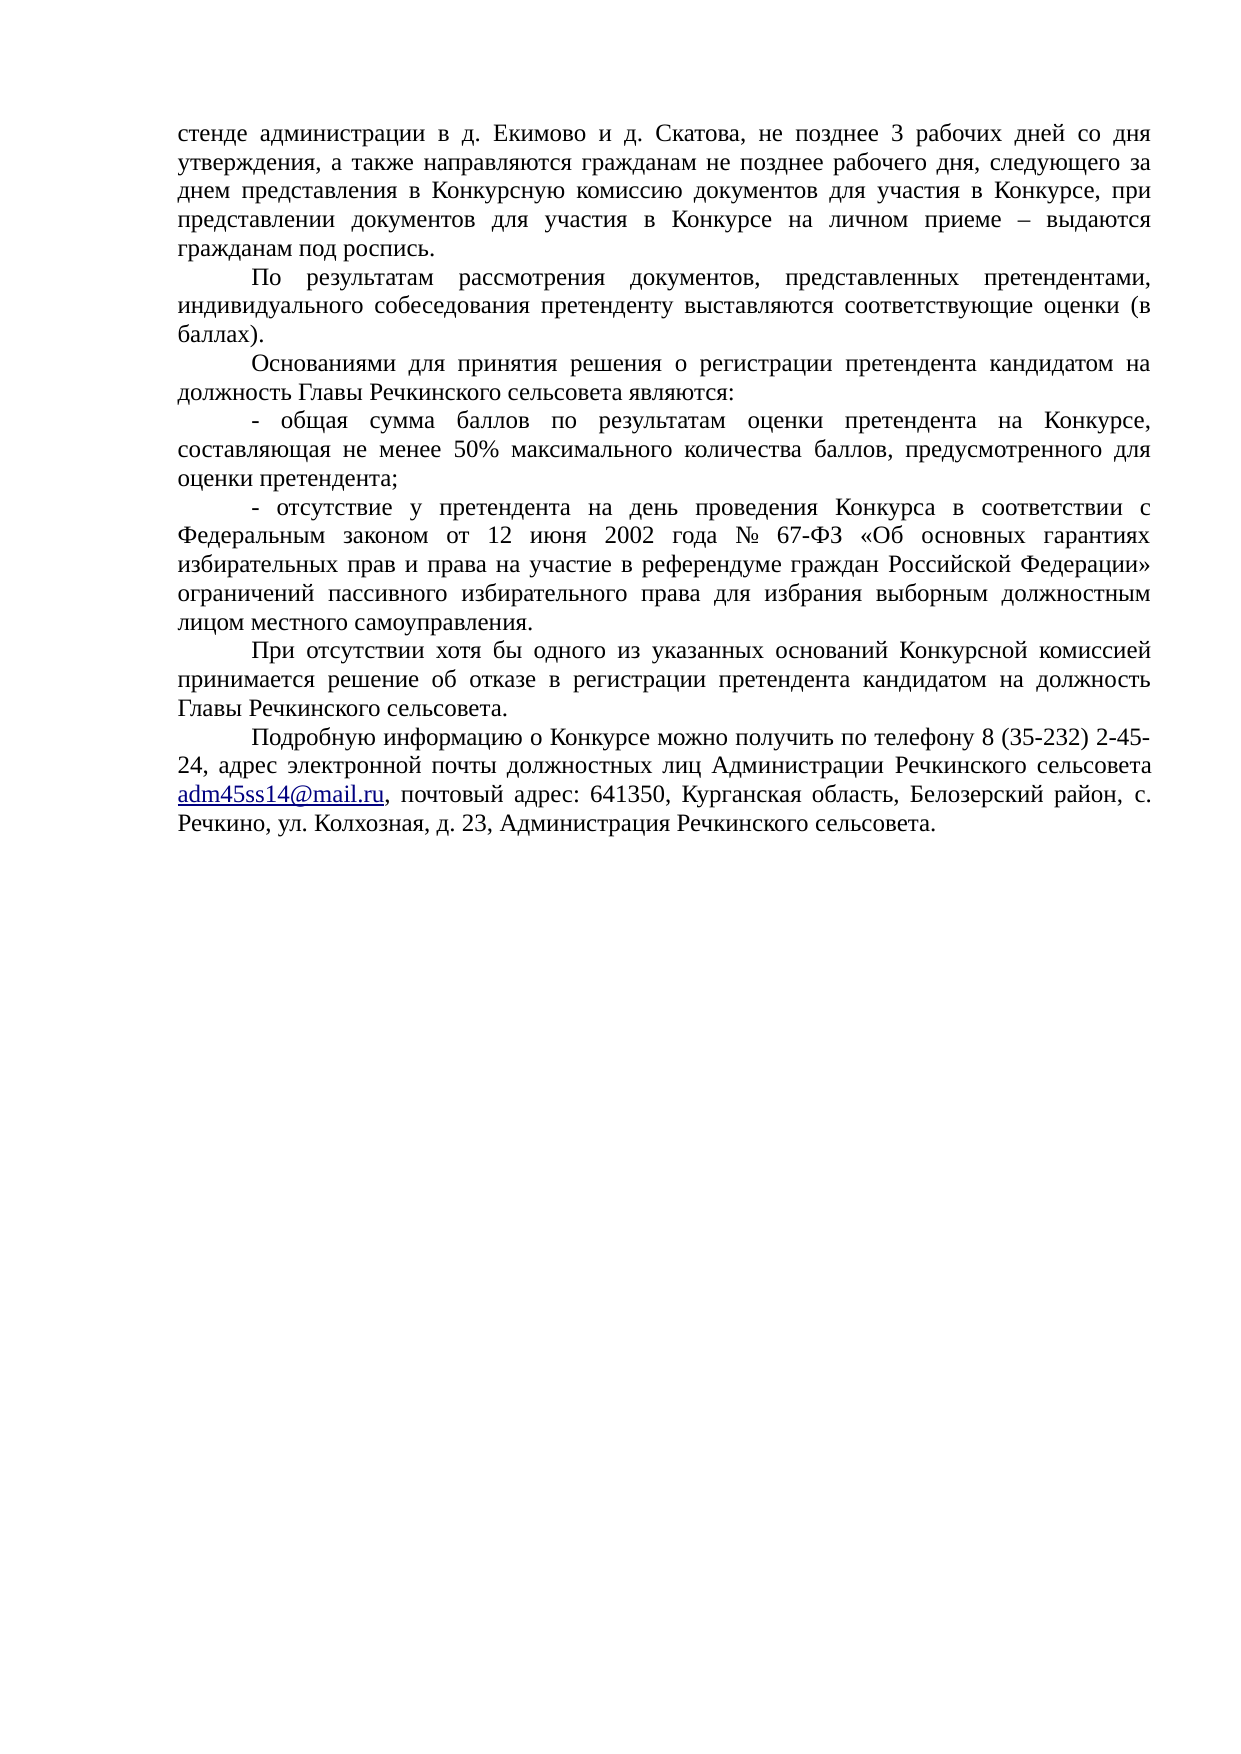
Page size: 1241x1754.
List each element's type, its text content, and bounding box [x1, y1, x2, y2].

text По результатам рассмотрения документов, представленных претендентами, индивидуального собеседования претенденту выставляются соответствующие оценки (в баллах). [177, 262, 1152, 348]
text Подробную информацию о Конкурсе можно получить по телефону 8 (35-232) 2-45-24, адрес электронной почты должностных лиц Администрации Речкинского сельсовета adm45ss14@mail.ru, почтовый адрес: 641350, Курганская область, Белозерский район, с. Речкино, ул. Колхозная, д. 23, Администрация Речкинского сельсовета. [177, 722, 1152, 837]
text При отсутствии хотя бы одного из указанных оснований Конкурсной комиссией принимается решение об отказе в регистрации претендента кандидатом на должность Главы Речкинского сельсовета. [177, 636, 1152, 722]
text - отсутствие у претендента на день проведения Конкурса в соответствии с Федеральным законом от 12 июня 2002 года № 67-ФЗ «Об основных гарантиях избирательных прав и права на участие в референдуме граждан Российской Федерации» ограничений пассивного избирательного права для избрания выборным должностным лицом местного самоуправления. [177, 492, 1152, 636]
text - общая сумма баллов по результатам оценки претендента на Конкурсе, составляющая не менее 50% максимального количества баллов, предусмотренного для оценки претендента; [177, 406, 1152, 492]
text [177, 118, 1152, 262]
text Основаниями для принятия решения о регистрации претендента кандидатом на должность Главы Речкинского сельсовета являются: [177, 348, 1152, 406]
